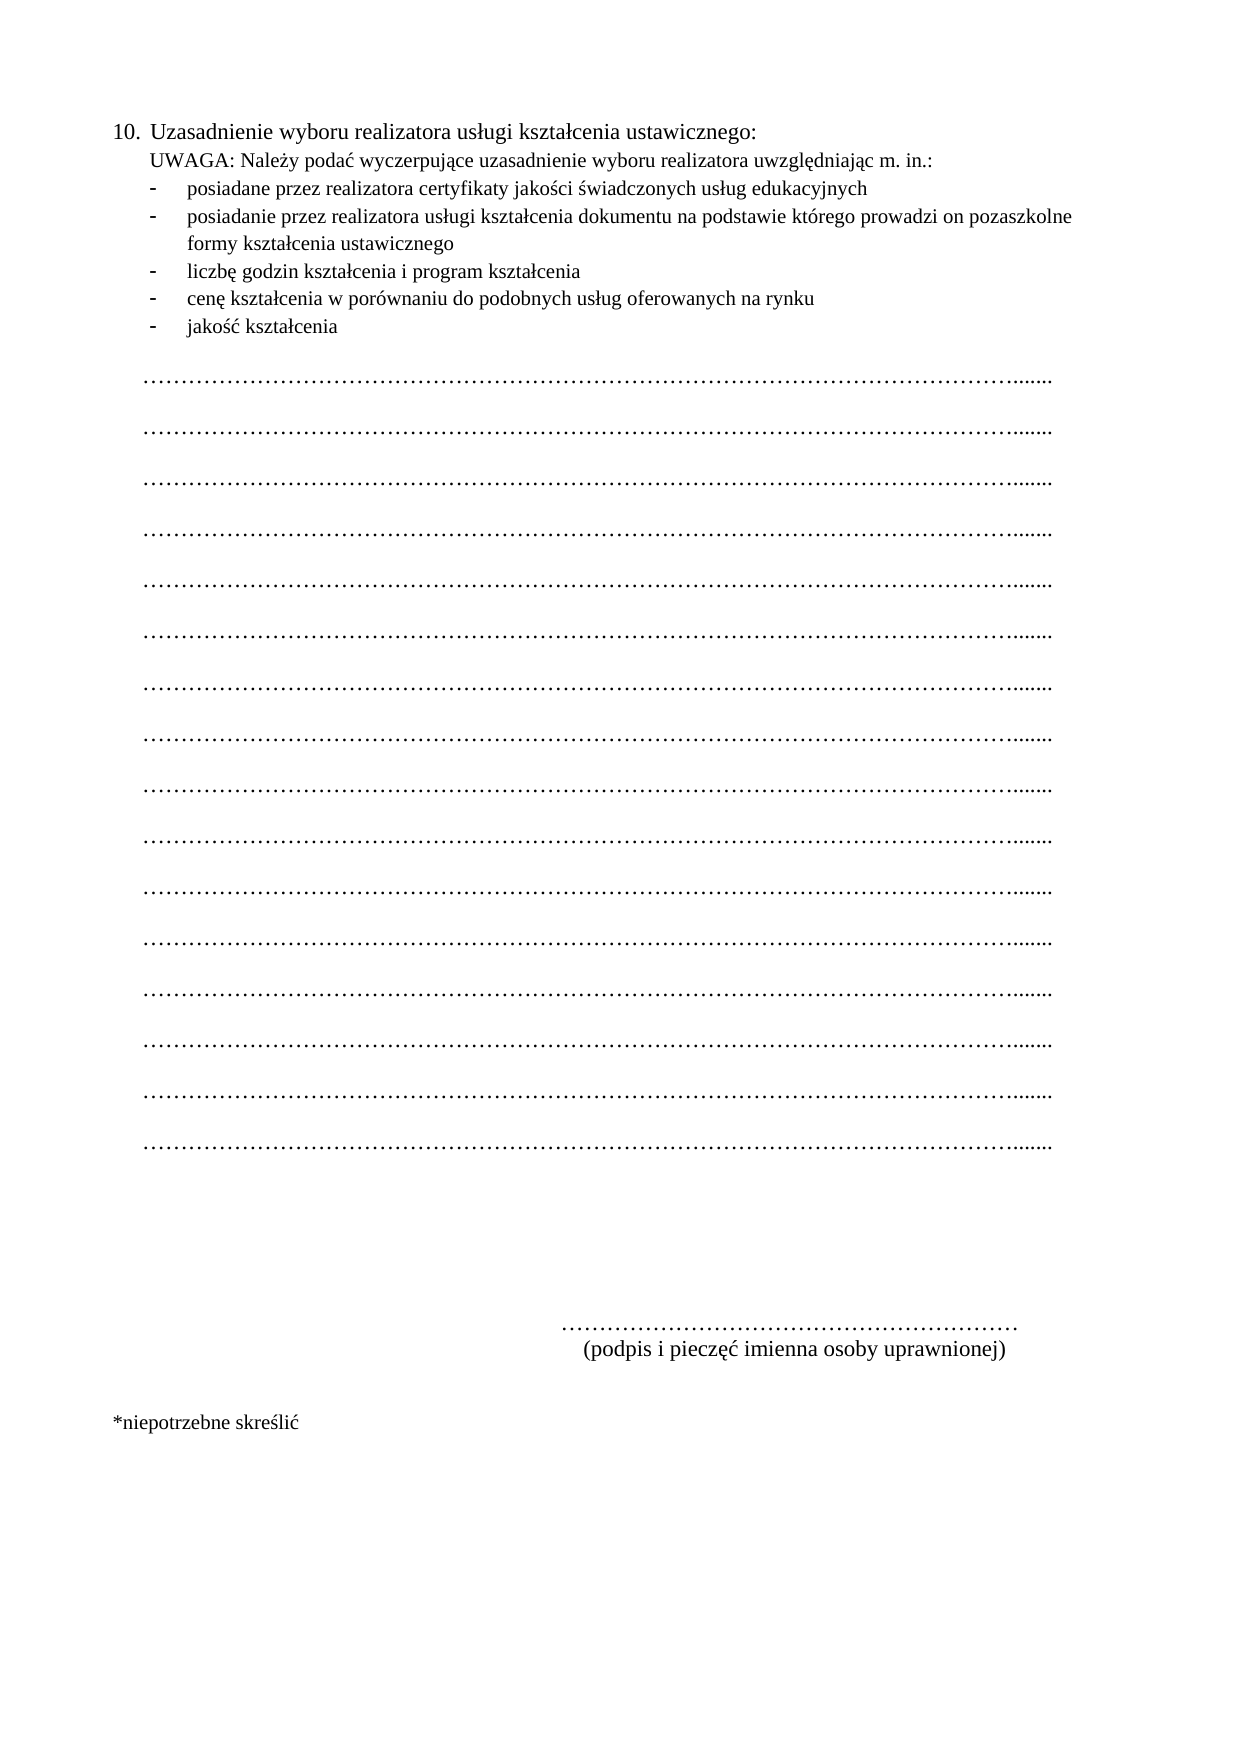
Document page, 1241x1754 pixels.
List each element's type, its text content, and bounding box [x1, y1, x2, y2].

text ……………………………………………………………………………………………………....... [142, 413, 1128, 440]
text (podpis i pieczęć imienna osoby uprawnionej) [554, 1336, 1128, 1362]
text ……………………………………………………………………………………………………....... [142, 516, 1128, 542]
text ……………………………………………………………………………………………………....... [142, 873, 1128, 899]
text ……………………………………………………………………………………………………....... [142, 1026, 1128, 1052]
list liczbę godzin kształcenia i program kształcenia [149, 259, 1128, 283]
list cenę kształcenia w porównaniu do podobnych usług oferowanych na rynku [149, 286, 1128, 310]
list UWAGA: Należy podać wyczerpujące uzasadnienie wyboru realizatora uwzględniając m. in.: [149, 148, 1128, 172]
list posiadanie przez realizatora usługi kształcenia dokumentu na podstawie którego prowadzi on pozaszkolne formy kształcenia ustawicznego [149, 203, 1128, 255]
text ……………………………………………………………………………………………………....... [142, 669, 1128, 695]
text ……………………………………………………………………………………………………....... [142, 975, 1128, 1001]
list jakość kształcenia [149, 314, 1128, 338]
text ……………………………………………………………………………………………………....... [142, 720, 1128, 746]
text ……………………………………………………………………………………………………....... [142, 567, 1128, 593]
text …………………………………………………… [554, 1309, 1128, 1336]
text ……………………………………………………………………………………………………....... [142, 464, 1128, 491]
text *niepotrzebne skreślić [112, 1410, 1128, 1434]
text ……………………………………………………………………………………………………....... [142, 924, 1128, 950]
text ……………………………………………………………………………………………………....... [142, 362, 1128, 389]
text ……………………………………………………………………………………………………....... [142, 1077, 1128, 1103]
text ……………………………………………………………………………………………………....... [142, 822, 1128, 848]
text ……………………………………………………………………………………………………....... [142, 771, 1128, 797]
list posiadane przez realizatora certyfikaty jakości świadczonych usług edukacyjnych [149, 176, 1128, 200]
text ……………………………………………………………………………………………………....... [142, 1128, 1128, 1154]
list Uzasadnienie wyboru realizatora usługi kształcenia ustawicznego: [112, 118, 1128, 144]
text ……………………………………………………………………………………………………....... [142, 618, 1128, 644]
